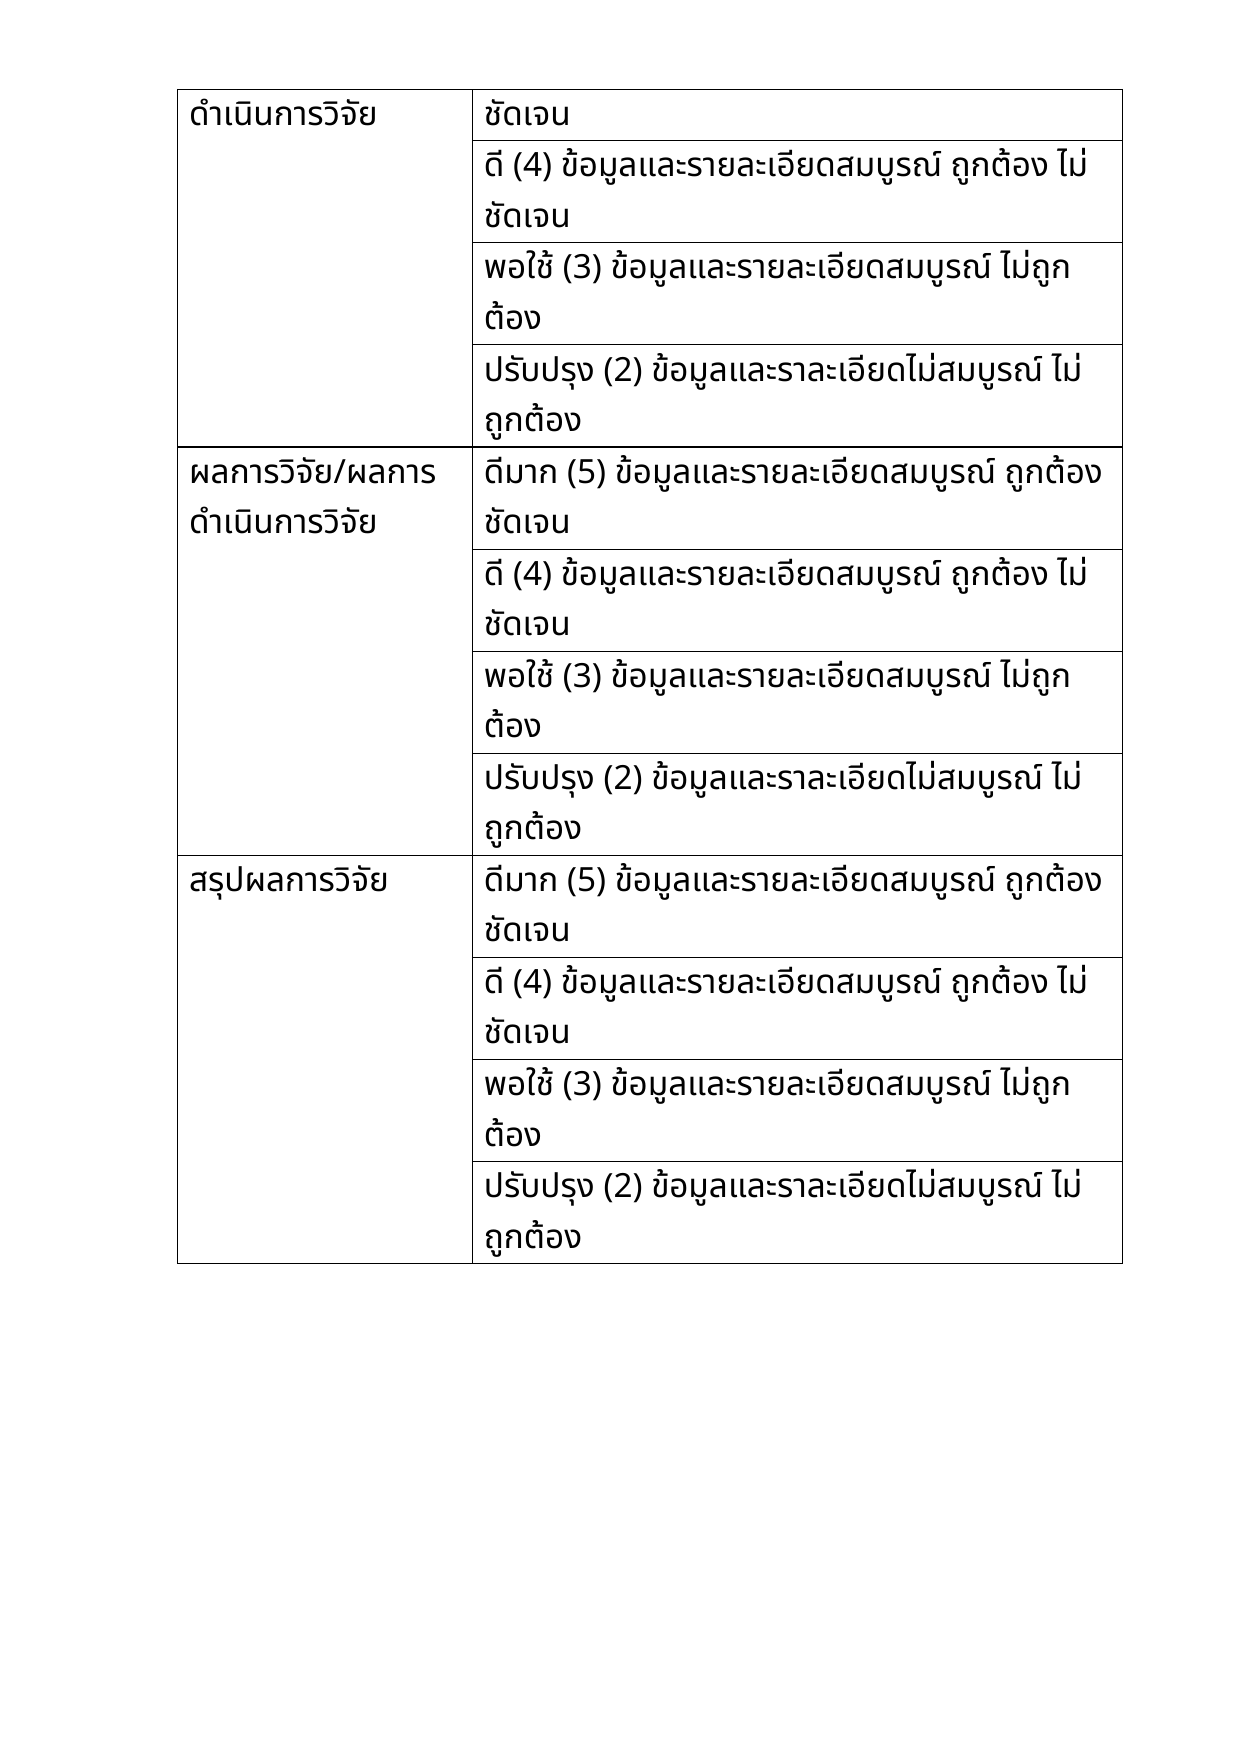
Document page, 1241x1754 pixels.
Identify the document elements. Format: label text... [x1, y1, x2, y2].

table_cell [473, 90, 1122, 140]
table_cell สรุปผลการวิจัย [178, 856, 472, 1263]
table_cell ดีมาก (5) ข้อมูลและรายละเอียดสมบูรณ์ ถูกต้องชัดเจน [473, 448, 1122, 548]
table_cell ดี (4) ข้อมูลและรายละเอียดสมบูรณ์ ถูกต้อง ไม่ชัดเจน [473, 958, 1122, 1059]
table_cell ดี (4) ข้อมูลและรายละเอียดสมบูรณ์ ถูกต้อง ไม่ชัดเจน [473, 550, 1122, 651]
table_cell พอใช้ (3) ข้อมูลและรายละเอียดสมบูรณ์ ไม่ถูกต้อง [473, 243, 1122, 344]
table_cell ดีมาก (5) ข้อมูลและรายละเอียดสมบูรณ์ ถูกต้องชัดเจน [473, 856, 1122, 957]
table_cell ผลการวิจัย/ผลการดำเนินการวิจัย [178, 448, 472, 855]
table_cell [178, 90, 472, 446]
table_cell ปรับปรุง (2) ข้อมูลและราละเอียดไม่สมบูรณ์ ไม่ถูกต้อง [473, 345, 1122, 446]
table_cell พอใช้ (3) ข้อมูลและรายละเอียดสมบูรณ์ ไม่ถูกต้อง [473, 652, 1122, 753]
table_cell พอใช้ (3) ข้อมูลและรายละเอียดสมบูรณ์ ไม่ถูกต้อง [473, 1060, 1122, 1161]
table_cell ปรับปรุง (2) ข้อมูลและราละเอียดไม่สมบูรณ์ ไม่ถูกต้อง [473, 1162, 1122, 1263]
table_cell ปรับปรุง (2) ข้อมูลและราละเอียดไม่สมบูรณ์ ไม่ถูกต้อง [473, 754, 1122, 855]
table_cell ดี (4) ข้อมูลและรายละเอียดสมบูรณ์ ถูกต้อง ไม่ชัดเจน [473, 141, 1122, 242]
